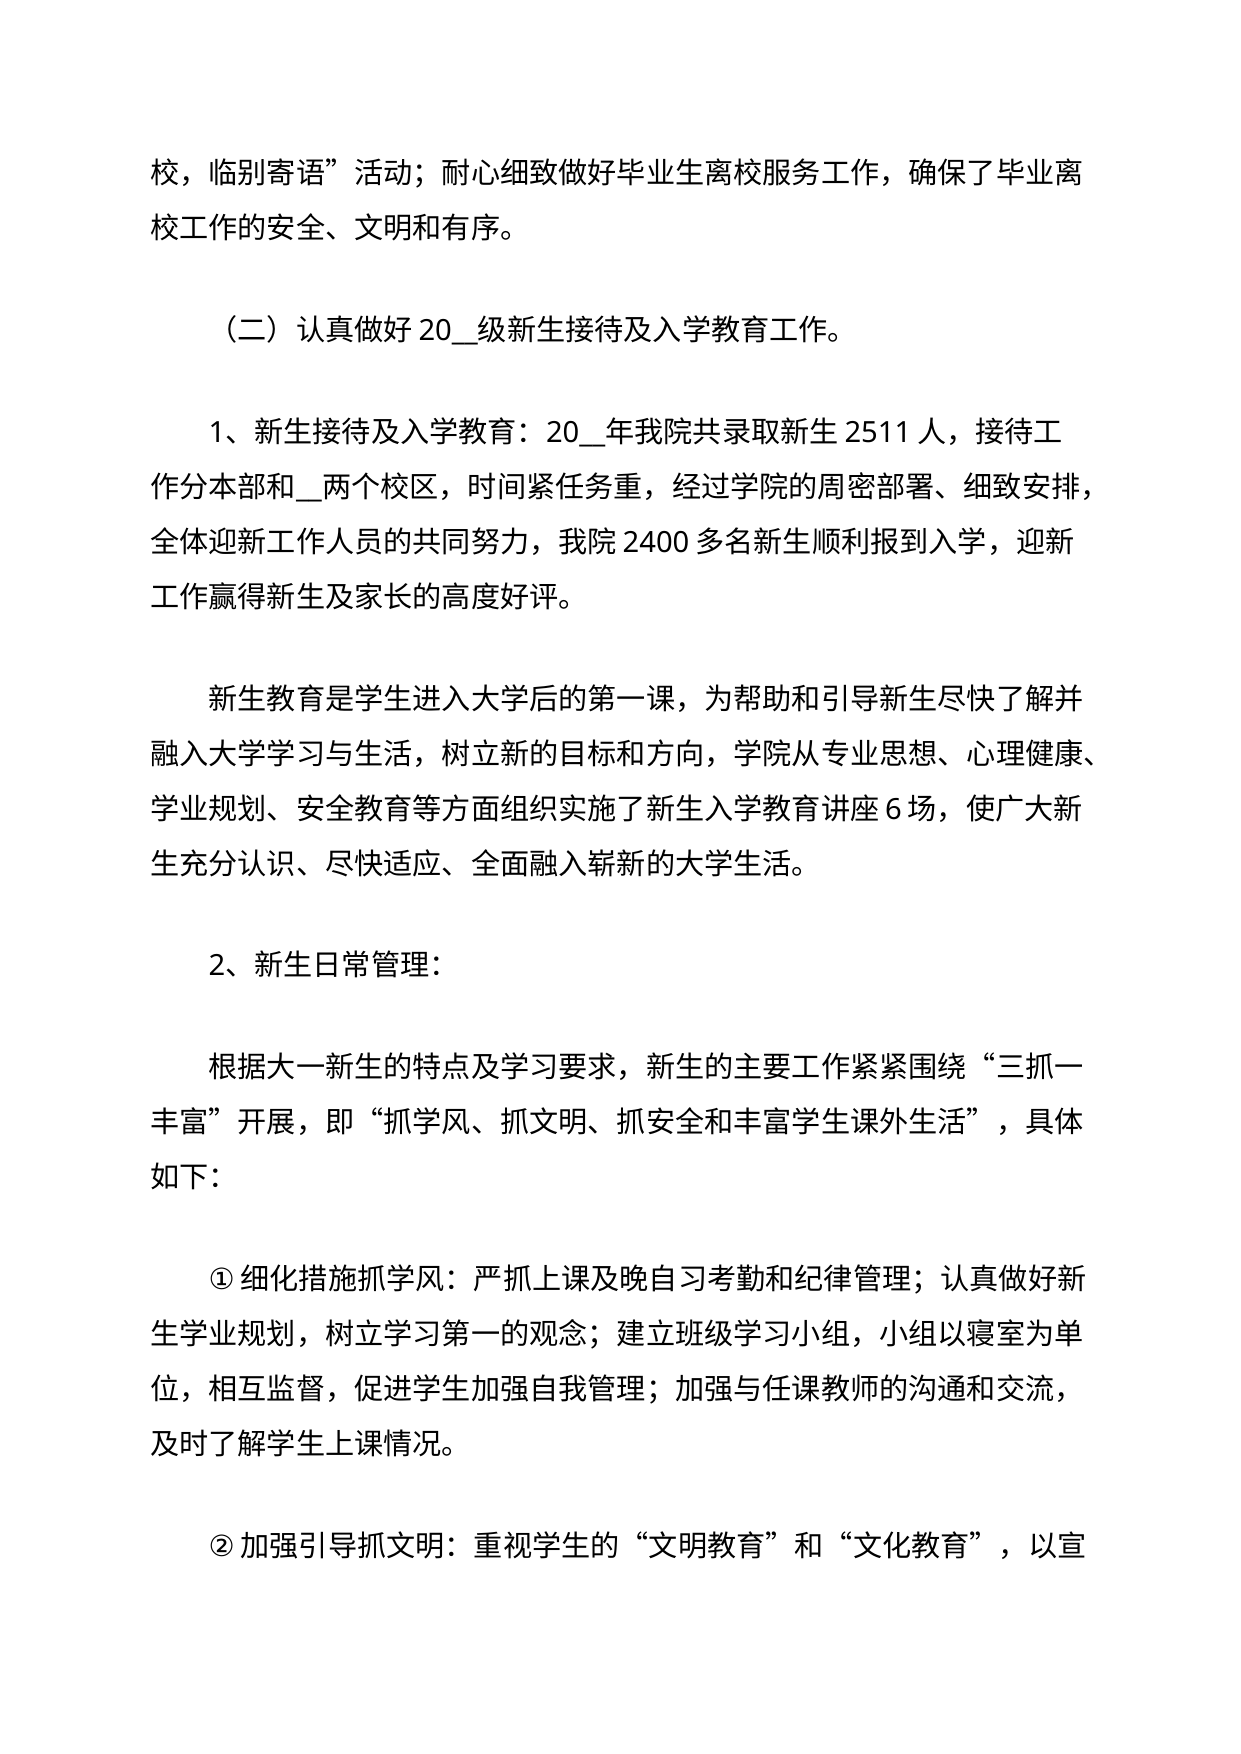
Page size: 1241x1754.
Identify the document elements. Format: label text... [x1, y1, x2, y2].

text ①细化措施抓学风：严抓上课及晚自习考勤和纪律管理；认真做好新生学业规划，树立学习第一的观念；建立班级学习小组，小组以寝室为单位，相互监督，促进学生加强自我管理；加强与任课教师的沟通和交流，及时了解学生上课情况。 [150, 1256, 1090, 1463]
text 1、新生接待及入学教育：20__年我院共录取新生2511人，接待工作分本部和__两个校区，时间紧任务重，经过学院的周密部署、细致安排，全体迎新工作人员的共同努力，我院2400多名新生顺利报到入学，迎新工作赢得新生及家长的高度好评。 [150, 409, 1090, 616]
text 新生教育是学生进入大学后的第一课，为帮助和引导新生尽快了解并融入大学学习与生活，树立新的目标和方向，学院从专业思想、心理健康、学业规划、安全教育等方面组织实施了新生入学教育讲座6场，使广大新生充分认识、尽快适应、全面融入崭新的大学生活。 [150, 675, 1090, 882]
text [150, 150, 1090, 247]
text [150, 1522, 1090, 1564]
text 2、新生日常管理： [150, 942, 1090, 984]
text （二）认真做好20__级新生接待及入学教育工作。 [150, 307, 1090, 349]
text 根据大一新生的特点及学习要求，新生的主要工作紧紧围绕“三抓一丰富”开展，即“抓学风、抓文明、抓安全和丰富学生课外生活”，具体如下： [150, 1044, 1090, 1196]
